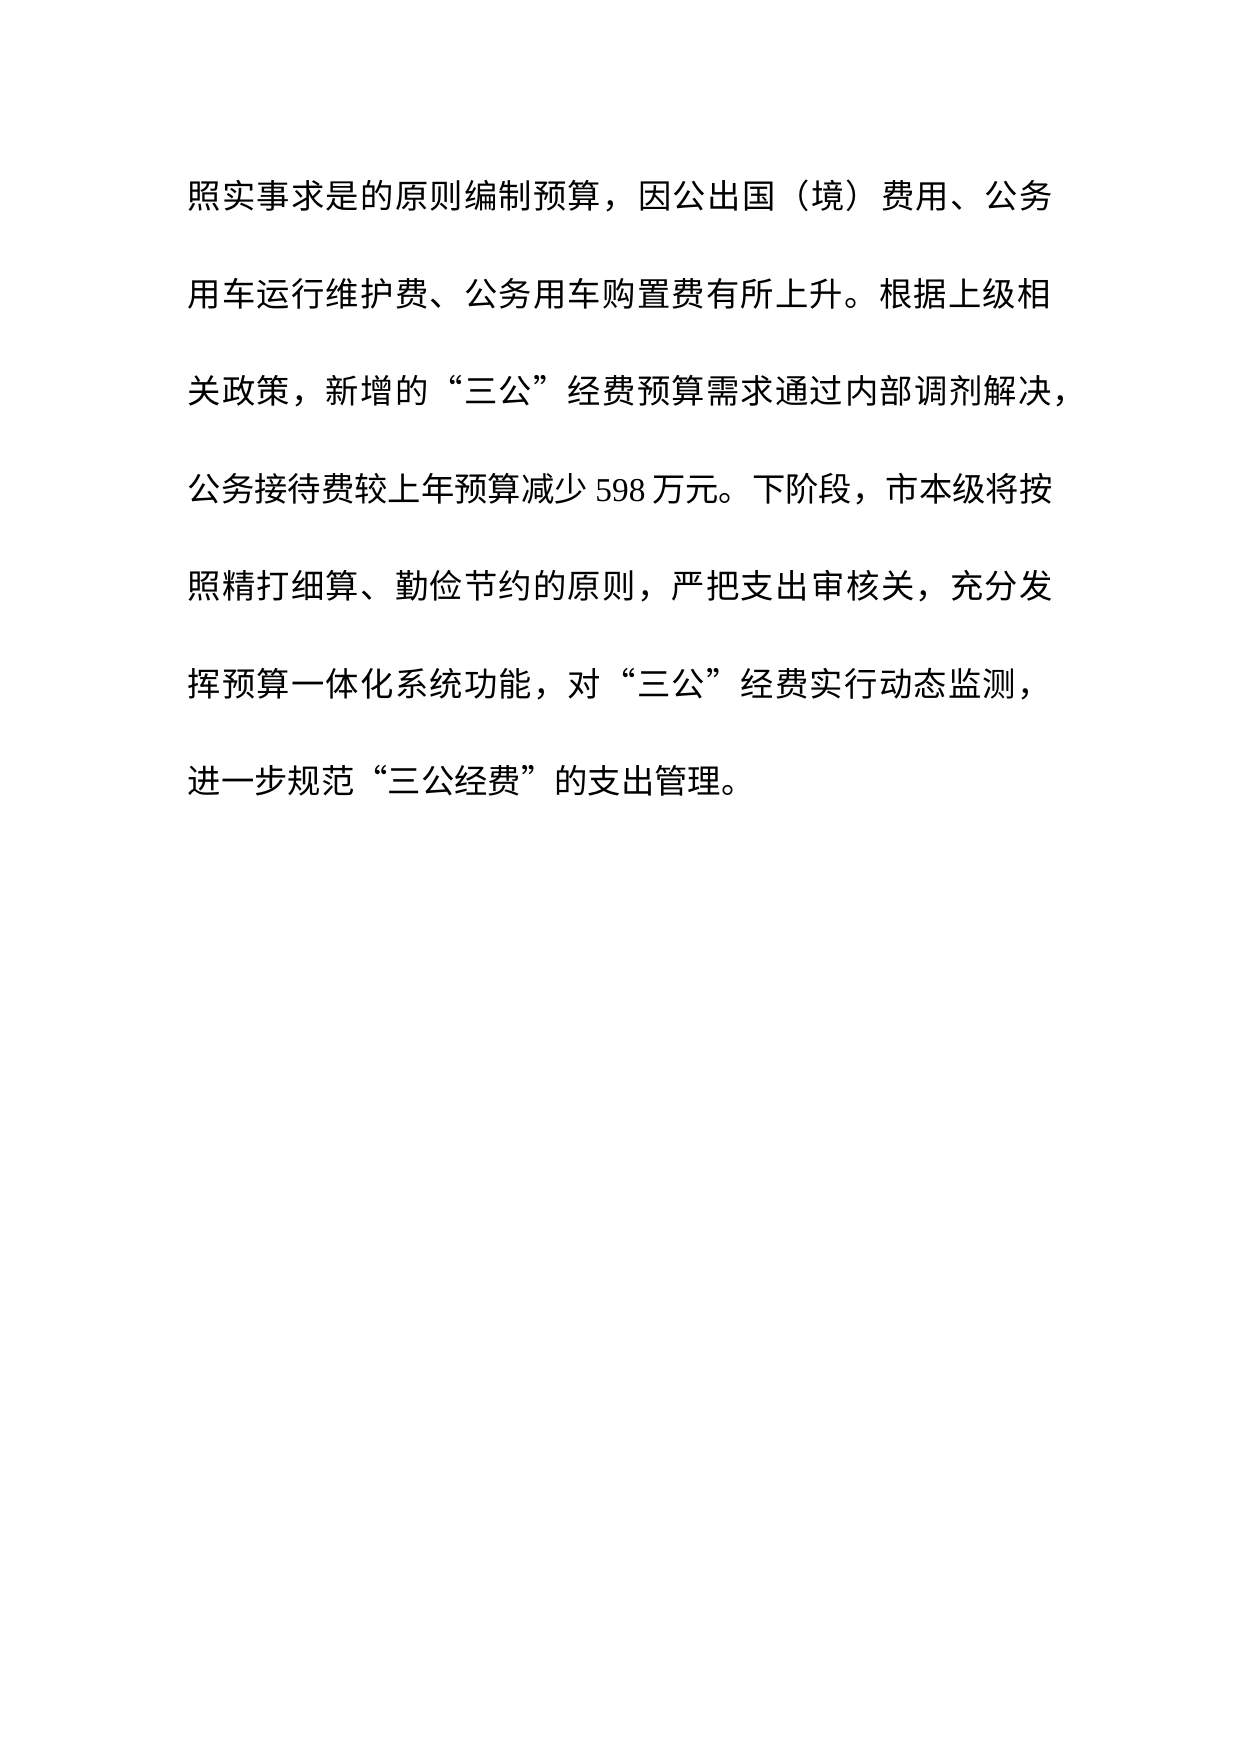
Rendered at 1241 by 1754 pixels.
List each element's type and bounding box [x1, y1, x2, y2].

text [187, 162, 1053, 812]
